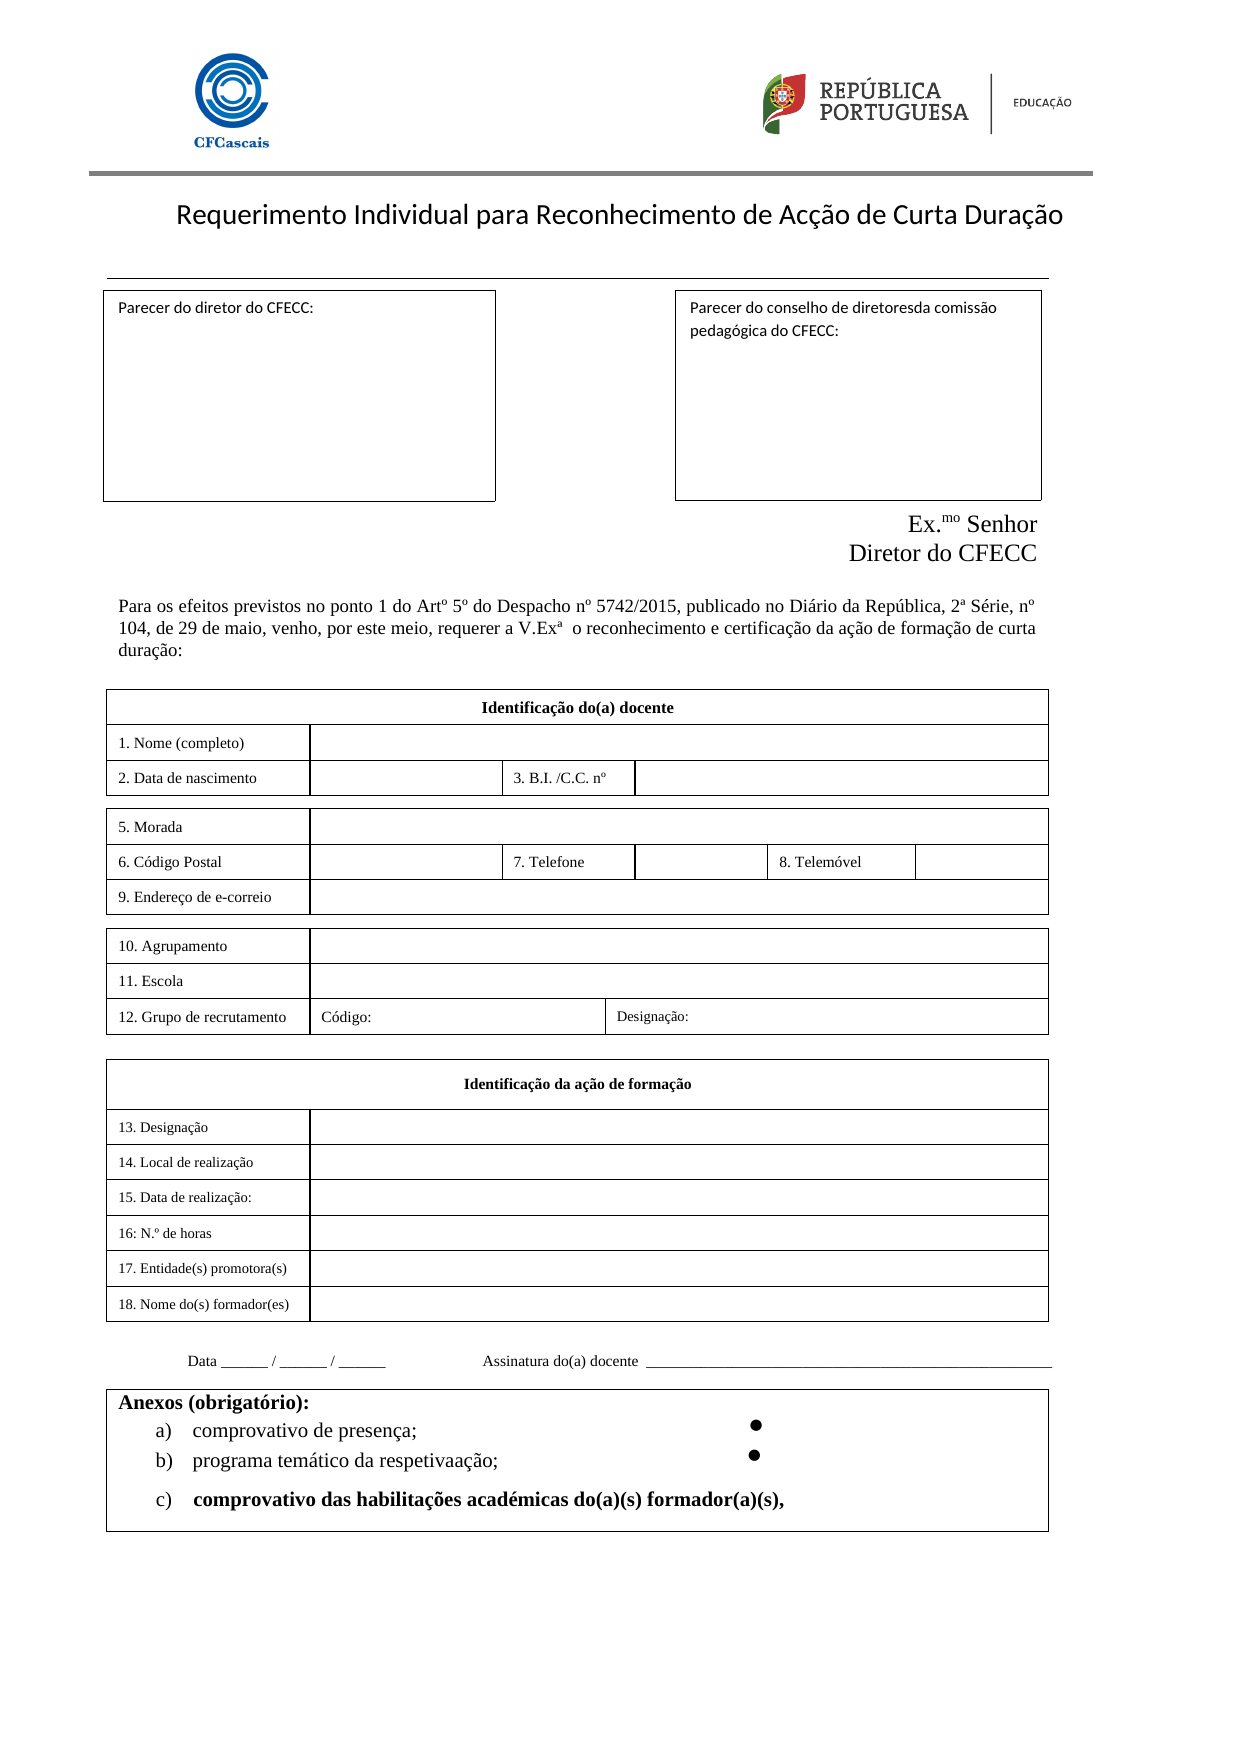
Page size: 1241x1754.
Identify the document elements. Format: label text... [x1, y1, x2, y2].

table_cell [636, 845, 767, 879]
table_cell [311, 1110, 1048, 1144]
table_cell [311, 1145, 1048, 1179]
table_cell 7. Telefone [503, 845, 634, 879]
table_cell 15. Data de realização: [107, 1180, 309, 1215]
table_header Ex.mo Senhor Diretor do CFECC Para os efeitos previstos no ponto 1 do Artº 5º do Despacho nº 5742/2015, publicado no Diário da República, 2ª Série, nº 104, de 29 de maio, venho, por este meio, requerer a V.Exª o reconhecimento e certificação da ação de formação de curta duração: [107, 279, 1048, 689]
table_cell Designação: [606, 999, 1048, 1034]
table_cell 2. Data de nascimento [107, 761, 309, 795]
table_cell [311, 1216, 1048, 1250]
text Requerimento Individual para Reconhecimento de Acção de Curta Duração [118, 196, 1122, 232]
table_cell [311, 1180, 1048, 1215]
table_cell [311, 964, 1048, 998]
table_cell [311, 1251, 1048, 1286]
table_cell 14. Local de realização [107, 1145, 309, 1179]
table_cell [916, 845, 1048, 879]
table_cell Identificação do(a) docente [107, 690, 1048, 724]
picture [742, 45, 1093, 164]
text Data ______ / ______ / ______ Assinatura do(a) docente ____________________________________________________ [118, 1352, 1122, 1370]
picture [181, 44, 284, 157]
table_cell 1. Nome (completo) [107, 725, 309, 760]
table_cell [311, 725, 1048, 760]
table_cell 13. Designação [107, 1110, 309, 1144]
table_cell [311, 761, 502, 795]
table_cell 8. Telemóvel [768, 845, 915, 879]
table_cell 17. Entidade(s) promotora(s) [107, 1251, 309, 1286]
table_cell [311, 1287, 1048, 1321]
table_cell 16: N.º de horas [107, 1216, 309, 1250]
table_cell 11. Escola [107, 964, 309, 998]
table_header 10. Agrupamento [107, 929, 309, 963]
table_cell 18. Nome do(s) formador(es) [107, 1287, 309, 1321]
table_header Anexos (obrigatório): comprovativo de presença; programa temático da respetivaação; comprovativo das habilitações académicas do(a)(s) formador(a)(s), [107, 1390, 1048, 1531]
table_cell [636, 761, 1048, 795]
table_header [311, 929, 1048, 963]
table_header Identificação da ação de formação [107, 1060, 1048, 1108]
table_header [311, 809, 1048, 843]
table_cell [311, 880, 1048, 914]
table_cell 6. Código Postal [107, 845, 309, 879]
table_header 5. Morada [107, 809, 309, 843]
table_cell 12. Grupo de recrutamento [107, 999, 309, 1034]
table_cell 3. B.I. /C.C. nº [503, 761, 634, 795]
table_cell 9. Endereço de e-correio [107, 880, 309, 914]
table_cell [311, 845, 502, 879]
table_cell Código: [311, 999, 605, 1034]
